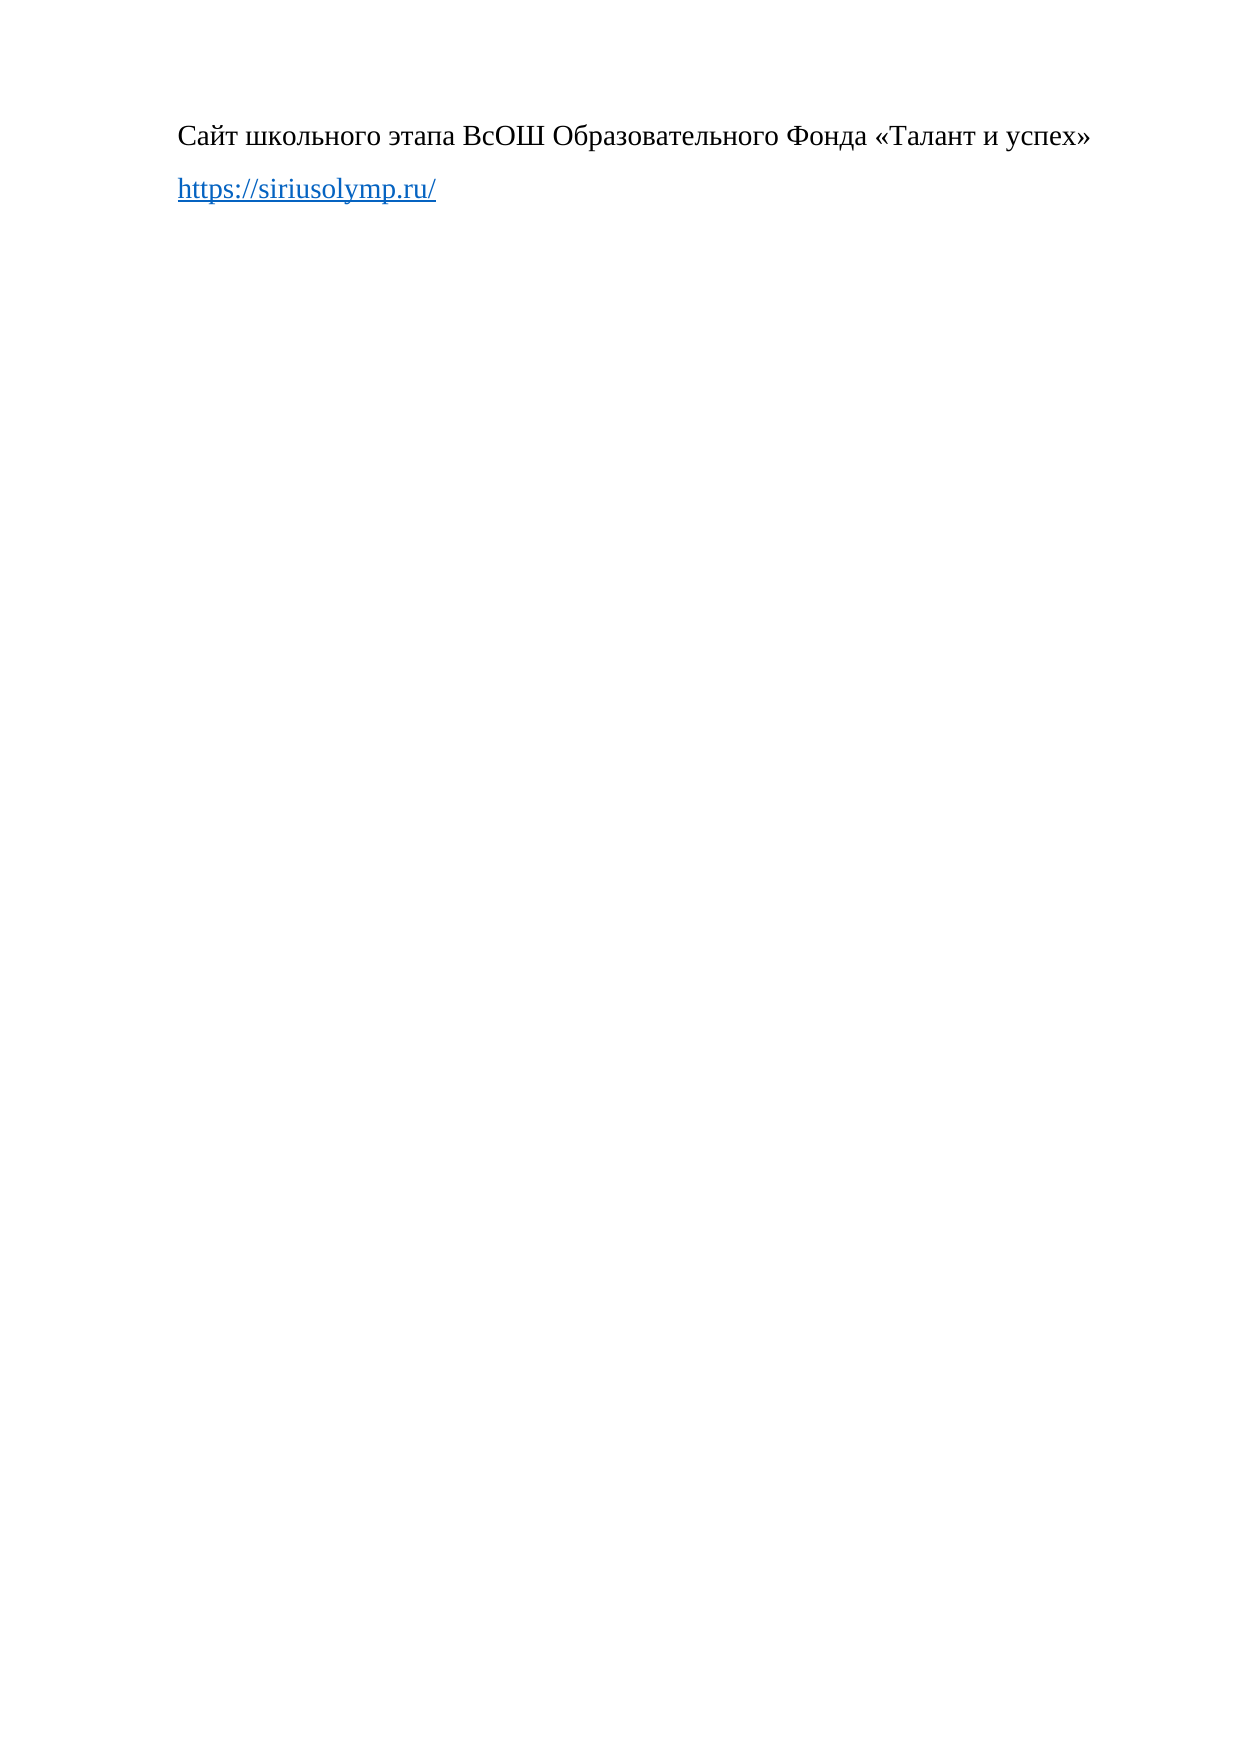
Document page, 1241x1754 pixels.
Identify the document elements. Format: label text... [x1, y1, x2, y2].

text https://siriusolymp.ru/ [177, 171, 1152, 204]
text Сайт школьного этапа ВсОШ Образовательного Фонда «Талант и успех» [177, 118, 1152, 152]
